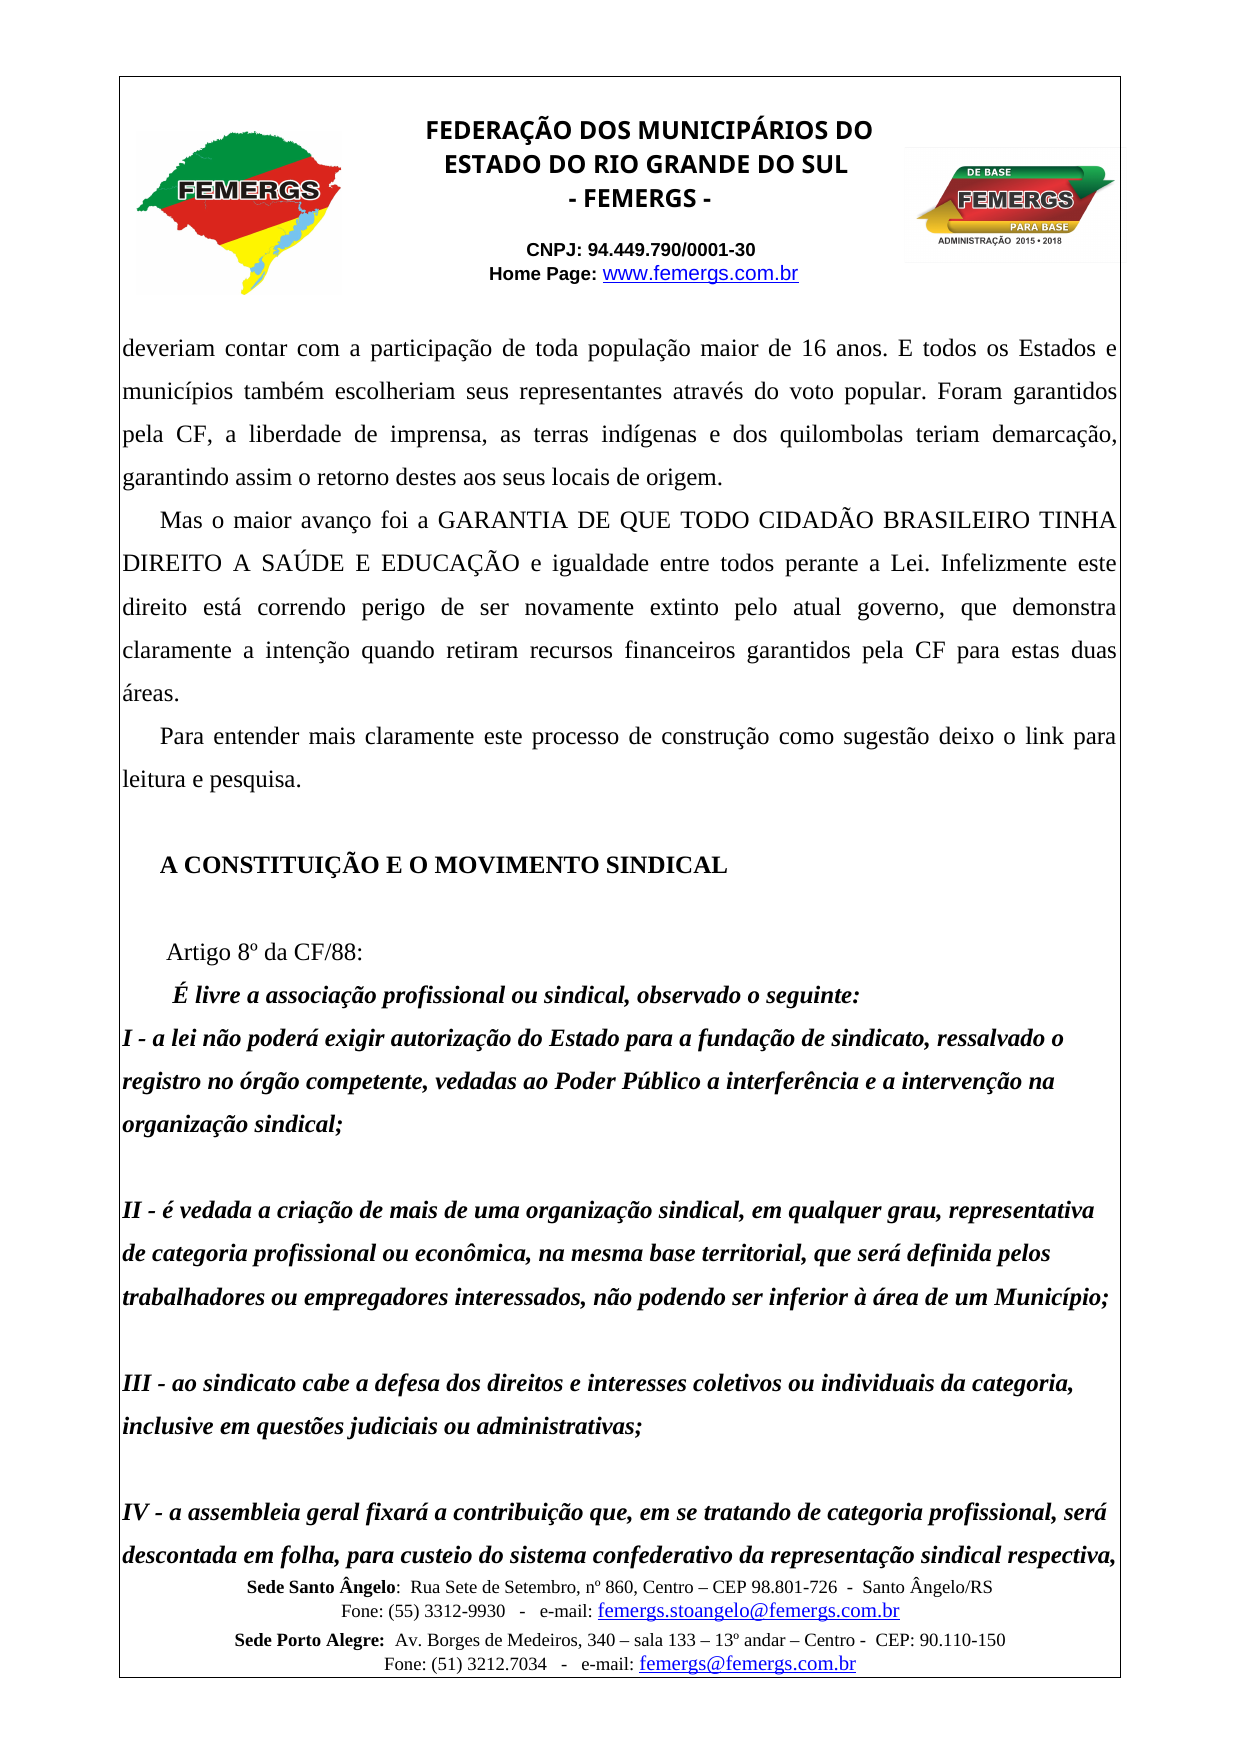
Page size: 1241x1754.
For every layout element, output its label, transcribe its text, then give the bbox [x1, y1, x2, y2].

text Para entender mais claramente este processo de construção como sugestão deixo o link para leitura e pesquisa. [122, 721, 1118, 793]
text É livre a associação profissional ou sindical, observado o seguinte: [122, 980, 1118, 1008]
text Mas o maior avanço foi a GARANTIA DE QUE TODO CIDADÃO BRASILEIRO TINHA DIREITO A SAÚDE E EDUCAÇÃO e igualdade entre todos perante a Lei. Infelizmente este direito está correndo perigo de ser novamente extinto pelo atual governo, que demonstra claramente a intenção quando retiram recursos financeiros garantidos pela CF para estas duas áreas. [122, 505, 1118, 707]
text Artigo 8º da CF/88: [122, 937, 1118, 965]
picture [904, 147, 1120, 263]
picture [136, 131, 342, 295]
text A CONSTITUIÇÃO E O MOVIMENTO SINDICAL [122, 850, 1118, 879]
picture [1121, 147, 1127, 263]
